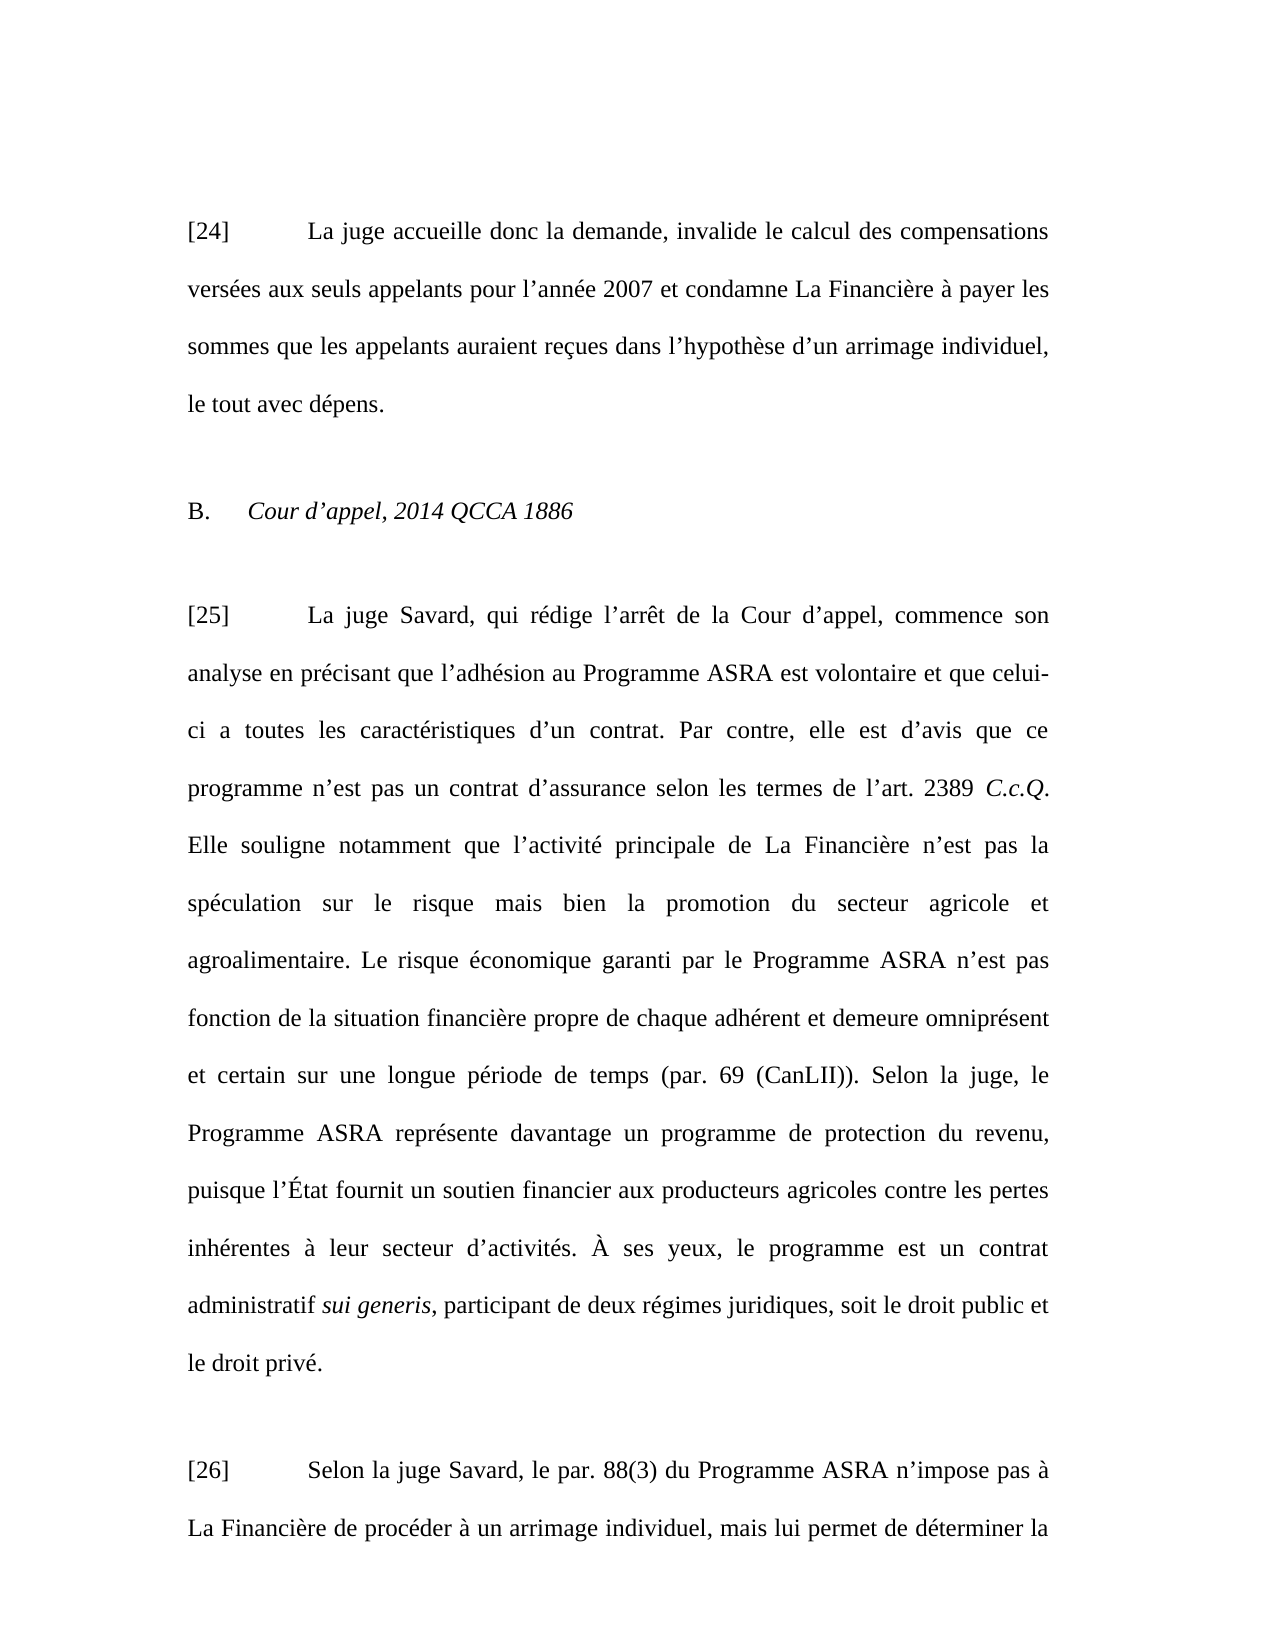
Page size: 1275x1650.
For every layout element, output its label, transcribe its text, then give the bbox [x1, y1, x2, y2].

text La juge accueille donc la demande, invalide le calcul des compensations versées aux seuls appelants pour l’année 2007 et condamne La Financière à payer les sommes que les appelants auraient reçues dans l’hypothèse d’un arrimage individuel, le tout avec dépens. [187, 216, 1050, 418]
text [187, 1455, 1050, 1541]
text La juge Savard, qui rédige l’arrêt de la Cour d’appel, commence son analyse en précisant que l’adhésion au Programme ASRA est volontaire et que celui-ci a toutes les caractéristiques d’un contrat. Par contre, elle est d’avis que ce programme n’est pas un contrat d’assurance selon les termes de l’art. 2389 C.c.Q. Elle souligne notamment que l’activité principale de La Financière n’est pas la spéculation sur le risque mais bien la promotion du secteur agricole et agroalimentaire. Le risque économique garanti par le Programme ASRA n’est pas fonction de la situation financière propre de chaque adhérent et demeure omniprésent et certain sur une longue période de temps (par. 69 (CanLII)). Selon la juge, le Programme ASRA représente davantage un programme de protection du revenu, puisque l’État fournit un soutien financier aux producteurs agricoles contre les pertes inhérentes à leur secteur d’activités. À ses yeux, le programme est un contrat administratif sui generis, participant de deux régimes juridiques, soit le droit public et le droit privé. [187, 600, 1050, 1376]
title Cour d’appel, 2014 QCCA 1886 [187, 496, 1050, 525]
